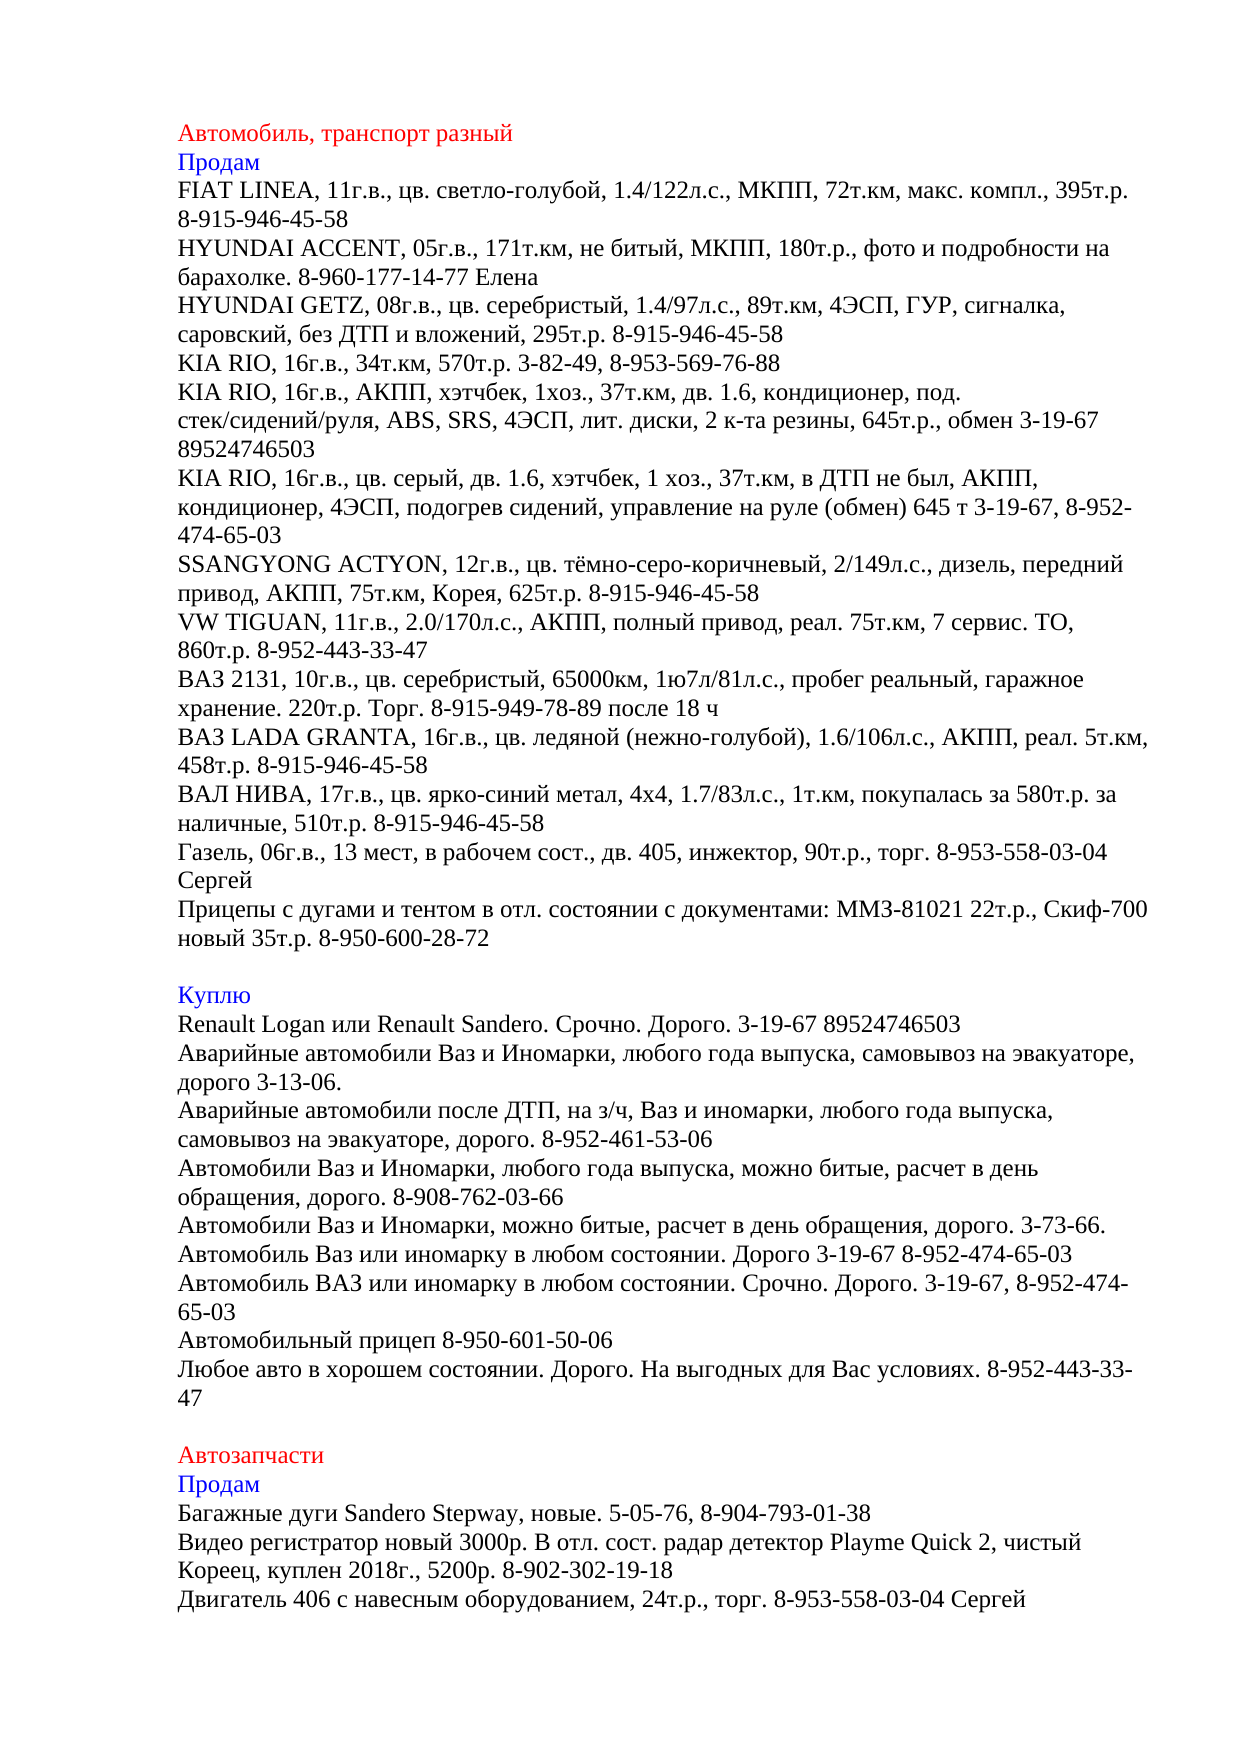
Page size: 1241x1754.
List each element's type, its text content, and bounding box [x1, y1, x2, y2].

text HYUNDAI ACCENT, 05г.в., 171т.км, не битый, МКПП, 180т.р., фото и подробности на барахолке. 8-960-177-14-77 Елена [177, 233, 1152, 291]
text Автомобиль Ваз или иномарку в любом состоянии. Дорого 3-19-67 8-952-474-65-03 [177, 1239, 1152, 1268]
text Газель, 06г.в., 13 мест, в рабочем сост., дв. 405, инжектор, 90т.р., торг. 8-953-558-03-04 Сергей [177, 837, 1152, 894]
text HYUNDAI GETZ, 08г.в., цв. серебристый, 1.4/97л.с., 89т.км, 4ЭСП, ГУР, сигналка, саровский, без ДТП и вложений, 295т.р. 8-915-946-45-58 [177, 291, 1152, 348]
text ВАЗ 2131, 10г.в., цв. серебристый, 65000км, 1ю7л/81л.с., пробег реальный, гаражное хранение. 220т.р. Торг. 8-915-949-78-89 после 18 ч [177, 664, 1152, 722]
subtitle Продам [177, 147, 1152, 176]
text Любое авто в хорошем состоянии. Дорого. На выгодных для Вас условиях. 8-952-443-33-47 [177, 1354, 1152, 1412]
text Видео регистратор новый 3000р. В отл. сост. радар детектор Playme Quick 2, чистый Кореец, куплен 2018г., 5200р. 8-902-302-19-18 [177, 1527, 1152, 1584]
text ВАЗ LADA GRANTA, 16г.в., цв. ледяной (нежно-голубой), 1.6/106л.с., АКПП, реал. 5т.км, 458т.р. 8-915-946-45-58 [177, 722, 1152, 779]
subtitle Автомобиль, транспорт разный [177, 118, 1152, 147]
text Автомобиль ВАЗ или иномарку в любом состоянии. Срочно. Дорого. 3-19-67, 8-952-474-65-03 [177, 1268, 1152, 1326]
text Автомобильный прицеп 8-950-601-50-06 [177, 1326, 1152, 1354]
subtitle Куплю [177, 981, 1152, 1009]
text SSANGYONG ACTYON, 12г.в., цв. тёмно-серо-коричневый, 2/149л.с., дизель, передний привод, АКПП, 75т.км, Корея, 625т.р. 8-915-946-45-58 [177, 549, 1152, 607]
text Прицепы с дугами и тентом в отл. состоянии с документами: ММЗ-81021 22т.р., Скиф-700 новый 35т.р. 8-950-600-28-72 [177, 894, 1152, 952]
text Аварийные автомобили Ваз и Иномарки, любого года выпуска, самовывоз на эвакуаторе, дорого 3-13-06. [177, 1038, 1152, 1096]
text FIAT LINEA, 11г.в., цв. светло-голубой, 1.4/122л.с., МКПП, 72т.км, макс. компл., 395т.р. 8-915-946-45-58 [177, 176, 1152, 233]
subtitle Автозапчасти [177, 1441, 1152, 1469]
text KIA RIO, 16г.в., 34т.км, 570т.р. 3-82-49, 8-953-569-76-88 [177, 348, 1152, 377]
text ВАЛ НИВА, 17г.в., цв. ярко-синий метал, 4x4, 1.7/83л.с., 1т.км, покупалась за 580т.р. за наличные, 510т.р. 8-915-946-45-58 [177, 779, 1152, 837]
text Автомобили Ваз и Иномарки, можно битые, расчет в день обращения, дорого. 3-73-66. [177, 1211, 1152, 1239]
text VW TIGUAN, 11г.в., 2.0/170л.с., АКПП, полный привод, реал. 75т.км, 7 сервис. ТО, 860т.р. 8-952-443-33-47 [177, 607, 1152, 664]
text Renault Logan или Renault Sandero. Срочно. Дорого. 3-19-67 89524746503 [177, 1009, 1152, 1038]
text KIA RIO, 16г.в., АКПП, хэтчбек, 1хоз., 37т.км, дв. 1.6, кондиционер, под. стек/сидений/руля, ABS, SRS, 4ЭСП, лит. диски, 2 к-та резины, 645т.р., обмен 3-19-67 89524746503 [177, 377, 1152, 463]
text Аварийные автомобили после ДТП, на з/ч, Ваз и иномарки, любого года выпуска, самовывоз на эвакуаторе, дорого. 8-952-461-53-06 [177, 1096, 1152, 1153]
text KIA RIO, 16г.в., цв. серый, дв. 1.6, хэтчбек, 1 хоз., 37т.км, в ДТП не был, АКПП, кондиционер, 4ЭСП, подогрев сидений, управление на руле (обмен) 645 т 3-19-67, 8-952-474-65-03 [177, 463, 1152, 549]
subtitle Продам [177, 1469, 1152, 1498]
text Автомобили Ваз и Иномарки, любого года выпуска, можно битые, расчет в день обращения, дорого. 8-908-762-03-66 [177, 1153, 1152, 1211]
text Двигатель 406 с навесным оборудованием, 24т.р., торг. 8-953-558-03-04 Сергей [177, 1584, 1152, 1613]
text Багажные дуги Sandero Stepway, новые. 5-05-76, 8-904-793-01-38 [177, 1498, 1152, 1527]
